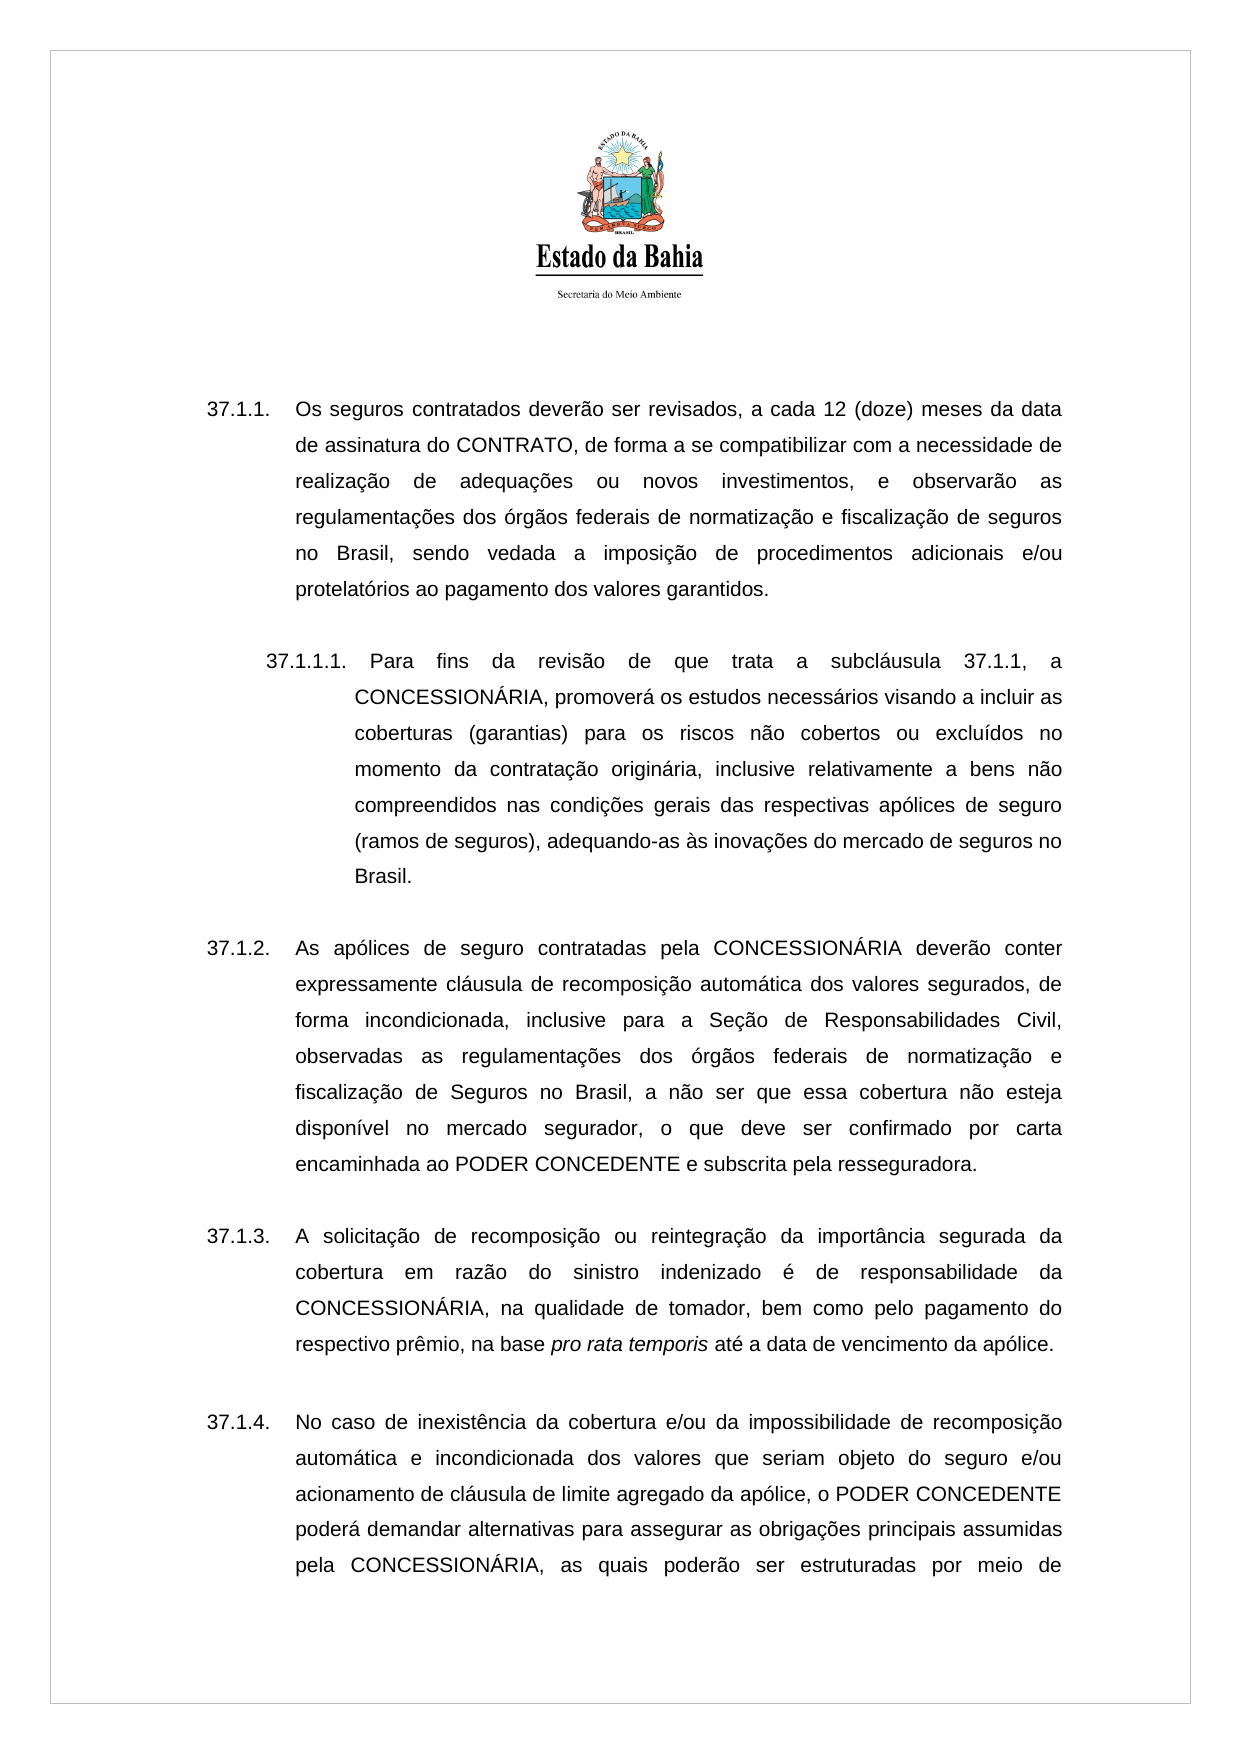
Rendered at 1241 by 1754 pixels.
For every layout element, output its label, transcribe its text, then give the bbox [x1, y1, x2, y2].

picture [523, 129, 717, 314]
list 37.1.1.1. Para fins da revisão de que trata a subcláusula 37.1.1, a CONCESSIONÁRIA, promoverá os estudos necessários visando a incluir as coberturas (garantias) para os riscos não cobertos ou excluídos no momento da contratação originária, inclusive relativamente a bens não compreendidos nas condições gerais das respectivas apólices de seguro (ramos de seguros), adequando-as às inovações do mercado de seguros no Brasil. [266, 649, 1063, 888]
list As apólices de seguro contratadas pela CONCESSIONÁRIA deverão conter expressamente cláusula de recomposição automática dos valores segurados, de forma incondicionada, inclusive para a Seção de Responsabilidades Civil, observadas as regulamentações dos órgãos federais de normatização e fiscalização de Seguros no Brasil, a não ser que essa cobertura não esteja disponível no mercado segurador, o que deve ser confirmado por carta encaminhada ao PODER CONCEDENTE e subscrita pela resseguradora. [207, 936, 1063, 1176]
list Os seguros contratados deverão ser revisados, a cada 12 (doze) meses da data de assinatura do CONTRATO, de forma a se compatibilizar com a necessidade de realização de adequações ou novos investimentos, e observarão as regulamentações dos órgãos federais de normatização e fiscalização de seguros no Brasil, sendo vedada a imposição de procedimentos adicionais e/ou protelatórios ao pagamento dos valores garantidos. [207, 397, 1063, 601]
list A solicitação de recomposição ou reintegração da importância segurada da cobertura em razão do sinistro indenizado é de responsabilidade da CONCESSIONÁRIA, na qualidade de tomador, bem como pelo pagamento do respectivo prêmio, na base pro rata temporis até a data de vencimento da apólice. [207, 1224, 1063, 1356]
